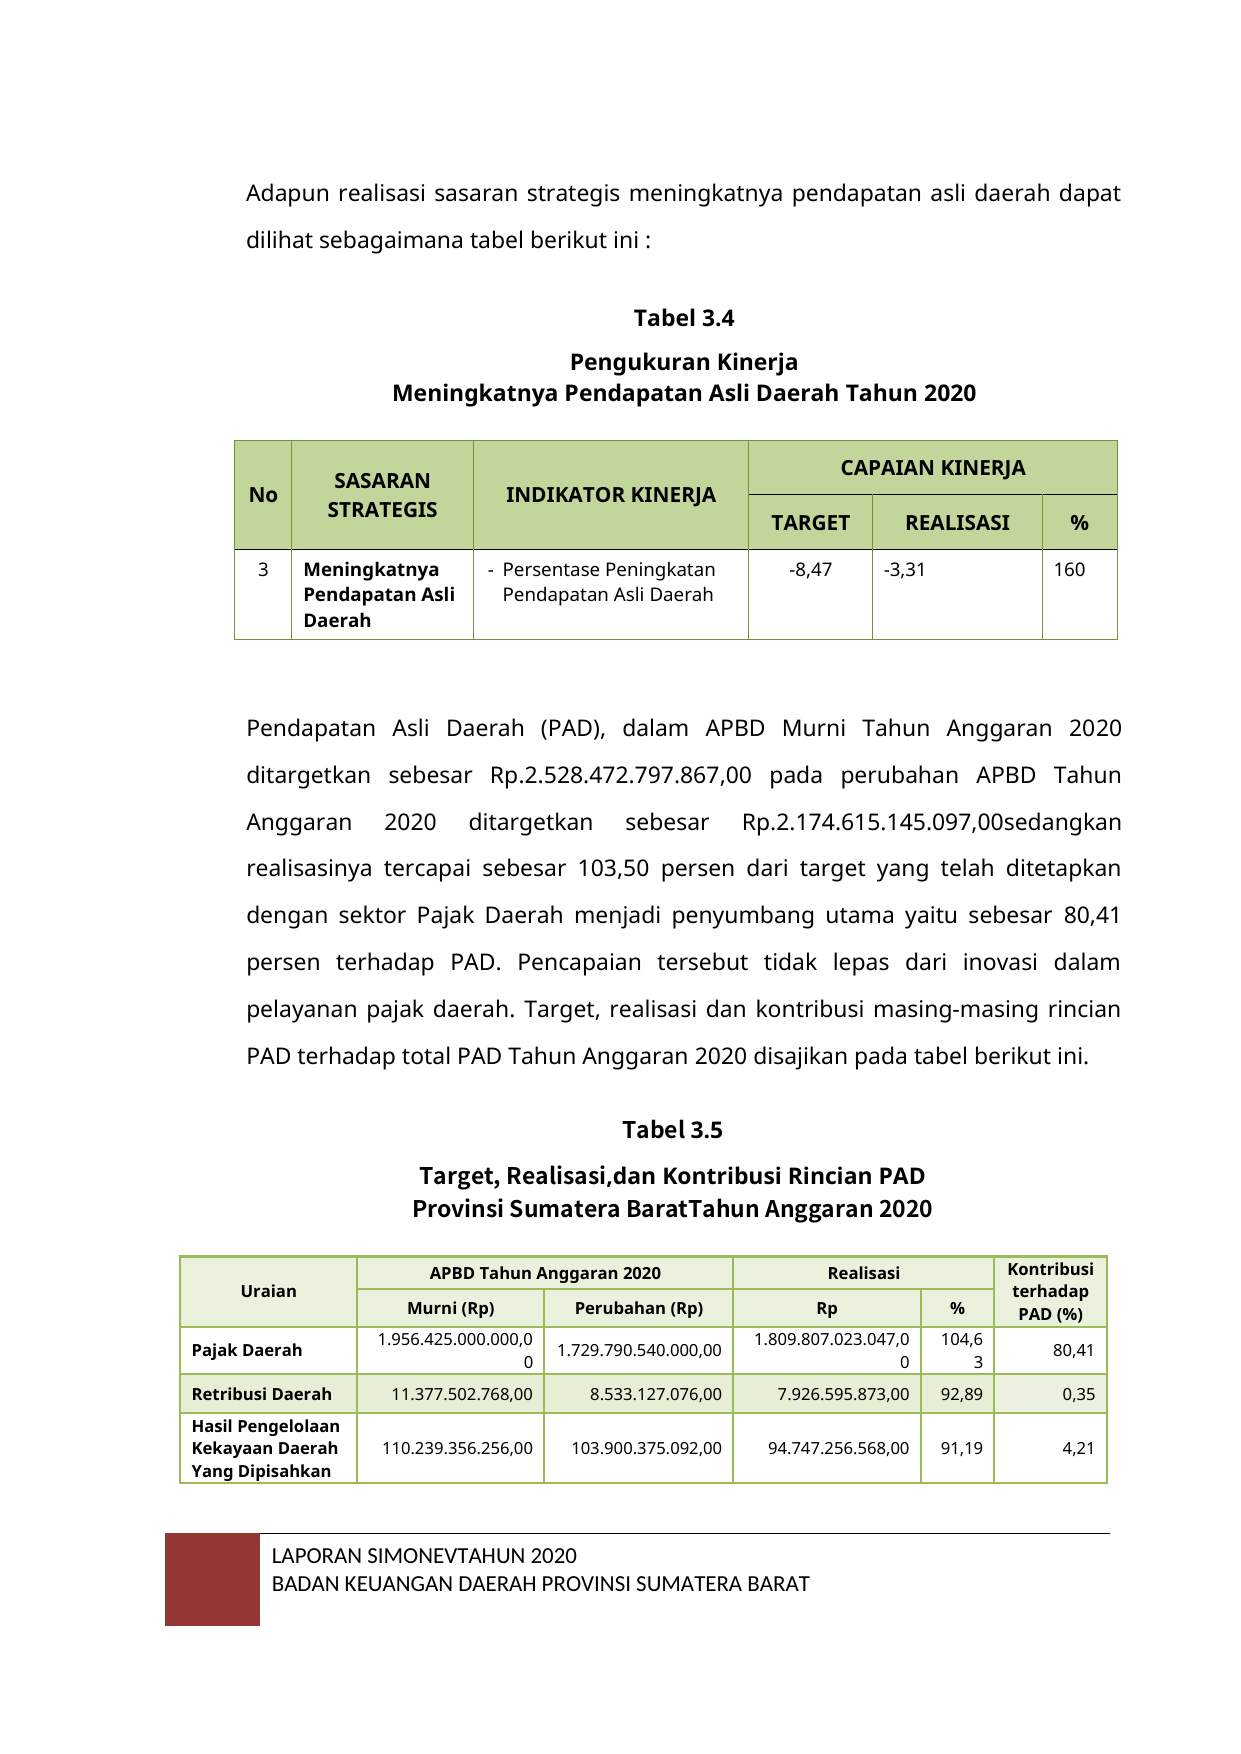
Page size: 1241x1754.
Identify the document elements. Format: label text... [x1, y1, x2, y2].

text Pendapatan Asli Daerah (PAD), dalam APBD Murni Tahun Anggaran 2020 ditargetkan sebesar Rp.2.528.472.797.867,00 pada perubahan APBD Tahun Anggaran 2020 ditargetkan sebesar Rp.2.174.615.145.097,00sedangkan realisasinya tercapai sebesar 103,50 persen dari target yang telah ditetapkan dengan sektor Pajak Daerah menjadi penyumbang utama yaitu sebesar 80,41 persen terhadap PAD. Pencapaian tersebut tidak lepas dari inovasi dalam pelayanan pajak daerah. Target, realisasi dan kontribusi masing-masing rincian PAD terhadap total PAD Tahun Anggaran 2020 disajikan pada tabel berikut ini. [246, 712, 1122, 1071]
table_cell Retribusi Daerah [181, 1375, 356, 1412]
table_cell -8,47 [749, 550, 872, 639]
table_cell Rp [734, 1290, 920, 1326]
table_cell 0,35 [995, 1375, 1106, 1412]
table_header Realisasi [734, 1258, 993, 1288]
text Tabel 3.5 [223, 1112, 1122, 1145]
table_cell Murni (Rp) [358, 1290, 543, 1326]
table_header INDIKATOR KINERJA [474, 441, 748, 549]
table_cell 3 [235, 550, 291, 639]
table_header No [235, 441, 291, 549]
table_cell 4,21 [995, 1414, 1106, 1482]
table_cell REALISASI [873, 495, 1042, 549]
title Adapun realisasi sasaran strategis meningkatnya pendapatan asli daerah dapat dilihat sebagaimana tabel berikut ini : [246, 177, 1122, 255]
table_cell 92,89 [922, 1375, 993, 1412]
table_cell 110.239.356.256,00 [358, 1414, 543, 1482]
text Target, Realisasi,dan Kontribusi Rincian PAD [223, 1157, 1122, 1191]
table_cell TARGET [749, 495, 872, 549]
table_cell -3,31 [873, 550, 1042, 639]
table_cell 80,41 [995, 1328, 1106, 1373]
table_cell 7.926.595.873,00 [734, 1375, 920, 1412]
table_cell % [1043, 495, 1117, 549]
table_cell 8.533.127.076,00 [545, 1375, 732, 1412]
table_cell 103.900.375.092,00 [545, 1414, 732, 1482]
table_cell 91,19 [922, 1414, 993, 1482]
title Pengukuran Kinerja [246, 346, 1122, 377]
table_cell Perubahan (Rp) [545, 1290, 732, 1326]
table_cell 11.377.502.768,00 [358, 1375, 543, 1412]
table_cell 1.809.807.023.047,00 [734, 1328, 920, 1373]
table_cell 94.747.256.568,00 [734, 1414, 920, 1482]
title Tabel 3.4 [246, 302, 1122, 333]
table_cell 1.729.790.540.000,00 [545, 1328, 732, 1373]
table_header Kontribusi terhadap PAD (%) [995, 1258, 1106, 1326]
title Meningkatnya Pendapatan Asli Daerah Tahun 2020 [246, 377, 1122, 408]
table_cell Pajak Daerah [181, 1328, 356, 1373]
table_header SASARAN STRATEGIS [292, 441, 473, 549]
table_cell 160 [1043, 550, 1117, 639]
table_cell 104,63 [922, 1328, 993, 1373]
table_header Uraian [181, 1258, 356, 1326]
table_cell - Persentase Peningkatan Pendapatan Asli Daerah [474, 550, 748, 639]
table_cell Hasil Pengelolaan Kekayaan Daerah Yang Dipisahkan [181, 1414, 356, 1482]
table_cell 1.956.425.000.000,00 [358, 1328, 543, 1373]
table_cell % [922, 1290, 993, 1326]
table_header CAPAIAN KINERJA [749, 441, 1117, 494]
text Provinsi Sumatera BaratTahun Anggaran 2020 [223, 1191, 1122, 1224]
table_cell Meningkatnya Pendapatan Asli Daerah [292, 550, 473, 639]
table_header APBD Tahun Anggaran 2020 [358, 1258, 732, 1288]
